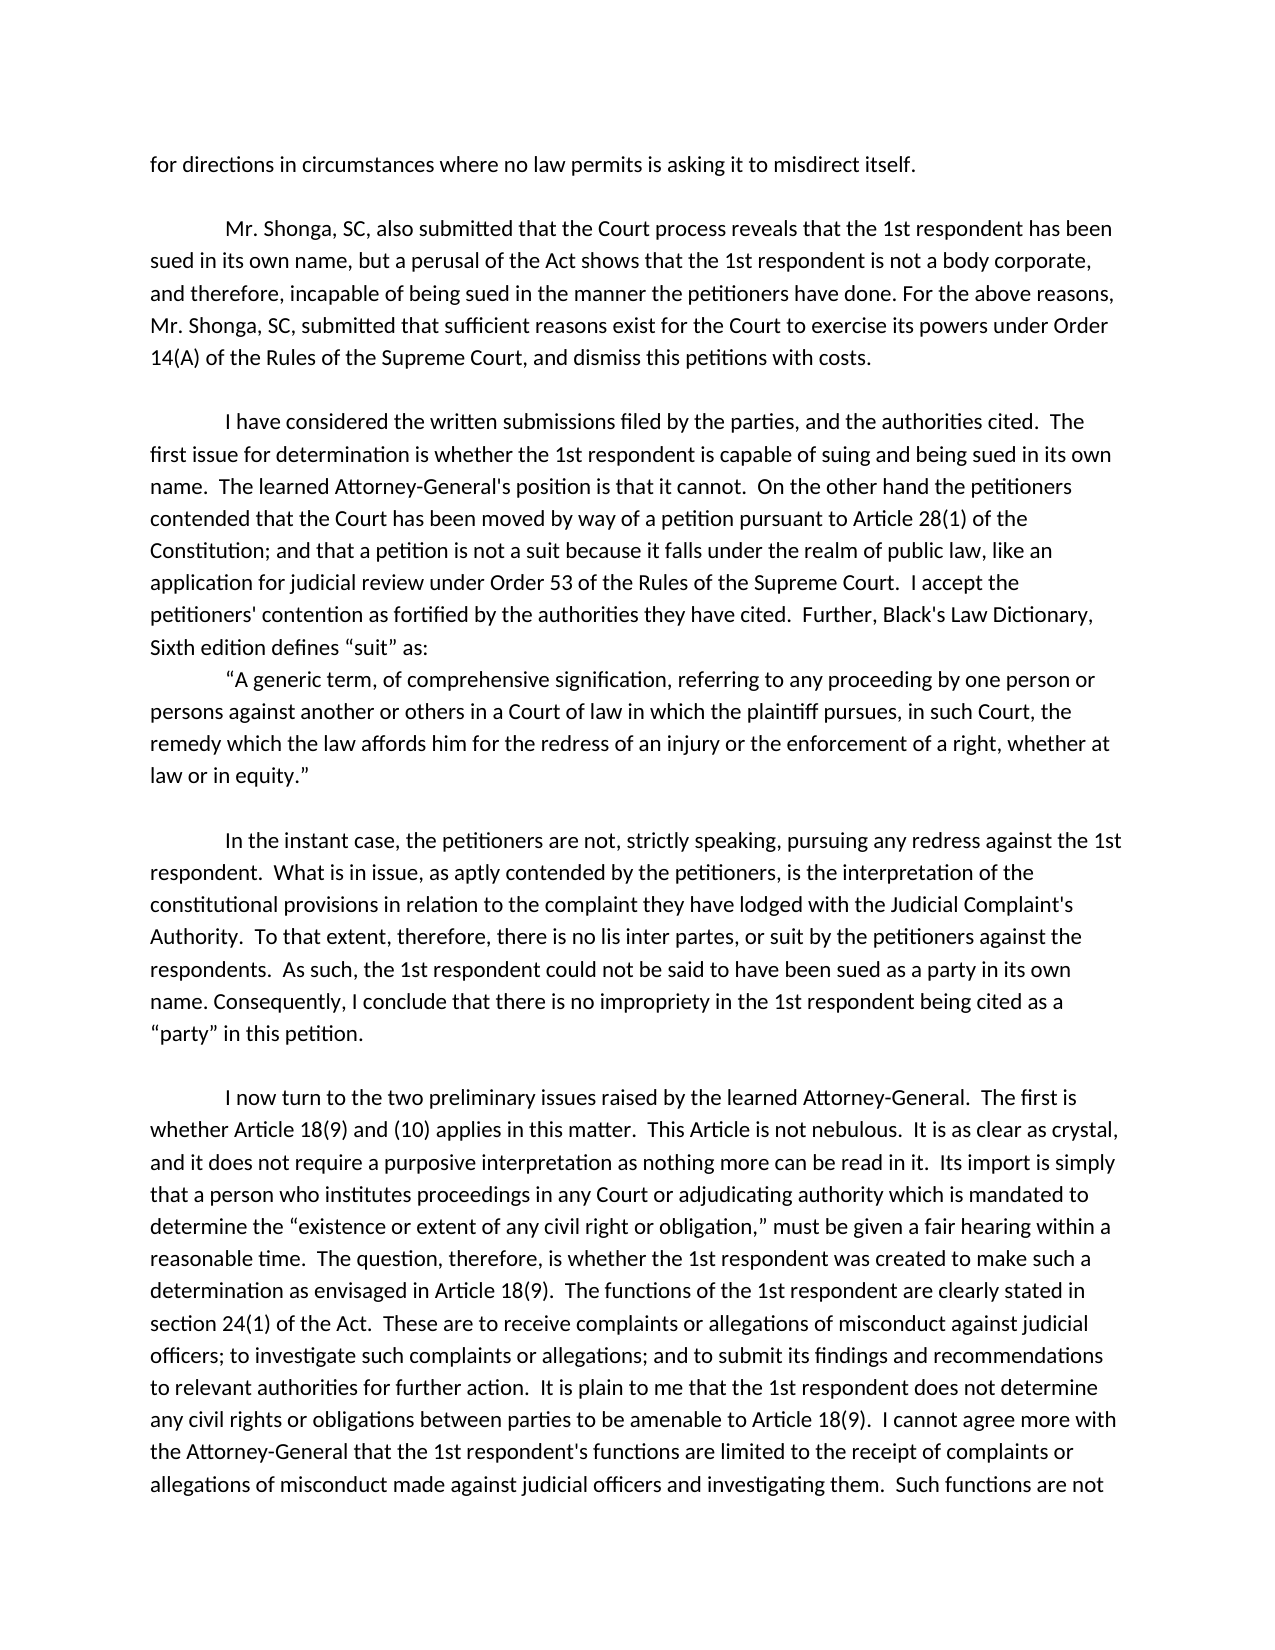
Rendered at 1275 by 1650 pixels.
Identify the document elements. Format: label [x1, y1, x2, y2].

text [150, 150, 1125, 1498]
